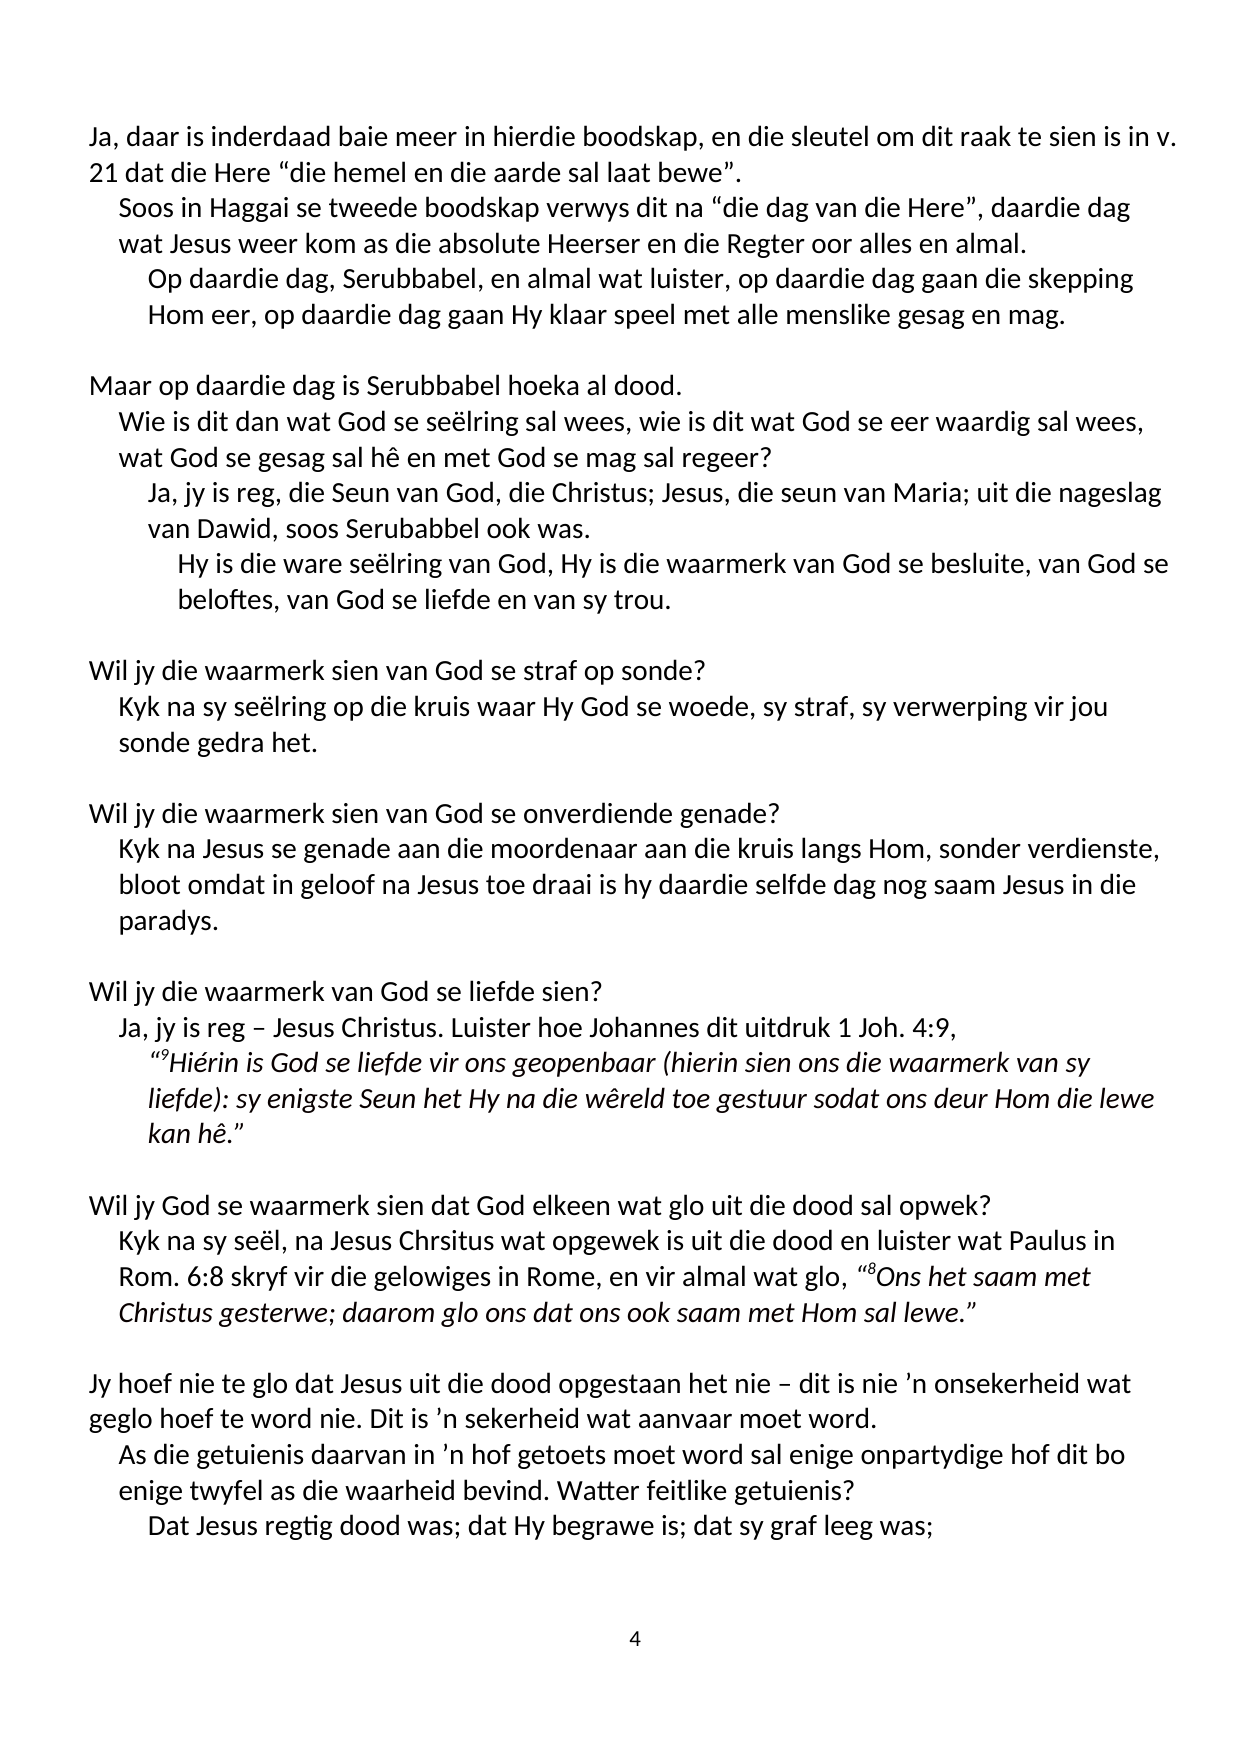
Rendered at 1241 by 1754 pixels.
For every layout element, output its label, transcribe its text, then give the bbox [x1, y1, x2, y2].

text Soos in Haggai se tweede boodskap verwys dit na “die dag van die Here”, daardie dag wat Jesus weer kom as die absolute Heerser en die Regter oor alles en almal. [118, 189, 1181, 261]
text Maar op daardie dag is Serubbabel hoeka al dood. [89, 367, 1181, 403]
text Ja, daar is inderdaad baie meer in hierdie boodskap, en die sleutel om dit raak te sien is in v. 21 dat die Here “die hemel en die aarde sal laat bewe”. [89, 118, 1181, 189]
text Wil jy God se waarmerk sien dat God elkeen wat glo uit die dood sal opwek? [89, 1187, 1181, 1222]
text Hy is die ware seëlring van God, Hy is die waarmerk van God se besluite, van God se beloftes, van God se liefde en van sy trou. [177, 546, 1181, 617]
text Ja, jy is reg, die Seun van God, die Christus; Jesus, die seun van Maria; uit die nageslag van Dawid, soos Serubabbel ook was. [148, 474, 1181, 546]
text “9Hiérin is God se liefde vir ons geopenbaar (hierin sien ons die waarmerk van sy liefde): sy enigste Seun het Hy na die wêreld toe gestuur sodat ons deur Hom die lewe kan hê.” [148, 1044, 1181, 1151]
text Dat Jesus regtig dood was; dat Hy begrawe is; dat sy graf leeg was; [148, 1507, 1181, 1543]
text Kyk na sy seël, na Jesus Chrsitus wat opgewek is uit die dood en luister wat Paulus in Rom. 6:8 skryf vir die gelowiges in Rome, en vir almal wat glo, “8Ons het saam met Christus gesterwe; daarom glo ons dat ons ook saam met Hom sal lewe.” [118, 1222, 1181, 1329]
text Wie is dit dan wat God se seëlring sal wees, wie is dit wat God se eer waardig sal wees, wat God se gesag sal hê en met God se mag sal regeer? [118, 403, 1181, 474]
text As die getuienis daarvan in ’n hof getoets moet word sal enige onpartydige hof dit bo enige twyfel as die waarheid bevind. Watter feitlike getuienis? [118, 1436, 1181, 1507]
text Wil jy die waarmerk sien van God se onverdiende genade? [89, 795, 1181, 831]
text Ja, jy is reg – Jesus Christus. Luister hoe Johannes dit uitdruk 1 Joh. 4:9, [118, 1009, 1181, 1044]
text Wil jy die waarmerk sien van God se straf op sonde? [89, 652, 1181, 688]
text Kyk na sy seëlring op die kruis waar Hy God se woede, sy straf, sy verwerping vir jou sonde gedra het. [118, 688, 1181, 759]
text Op daardie dag, Serubbabel, en almal wat luister, op daardie dag gaan die skepping Hom eer, op daardie dag gaan Hy klaar speel met alle menslike gesag en mag. [148, 261, 1181, 332]
text Kyk na Jesus se genade aan die moordenaar aan die kruis langs Hom, sonder verdienste, bloot omdat in geloof na Jesus toe draai is hy daardie selfde dag nog saam Jesus in die paradys. [118, 831, 1181, 937]
text Jy hoef nie te glo dat Jesus uit die dood opgestaan het nie – dit is nie ’n onsekerheid wat geglo hoef te word nie. Dit is ’n sekerheid wat aanvaar moet word. [89, 1365, 1181, 1436]
text Wil jy die waarmerk van God se liefde sien? [89, 973, 1181, 1009]
